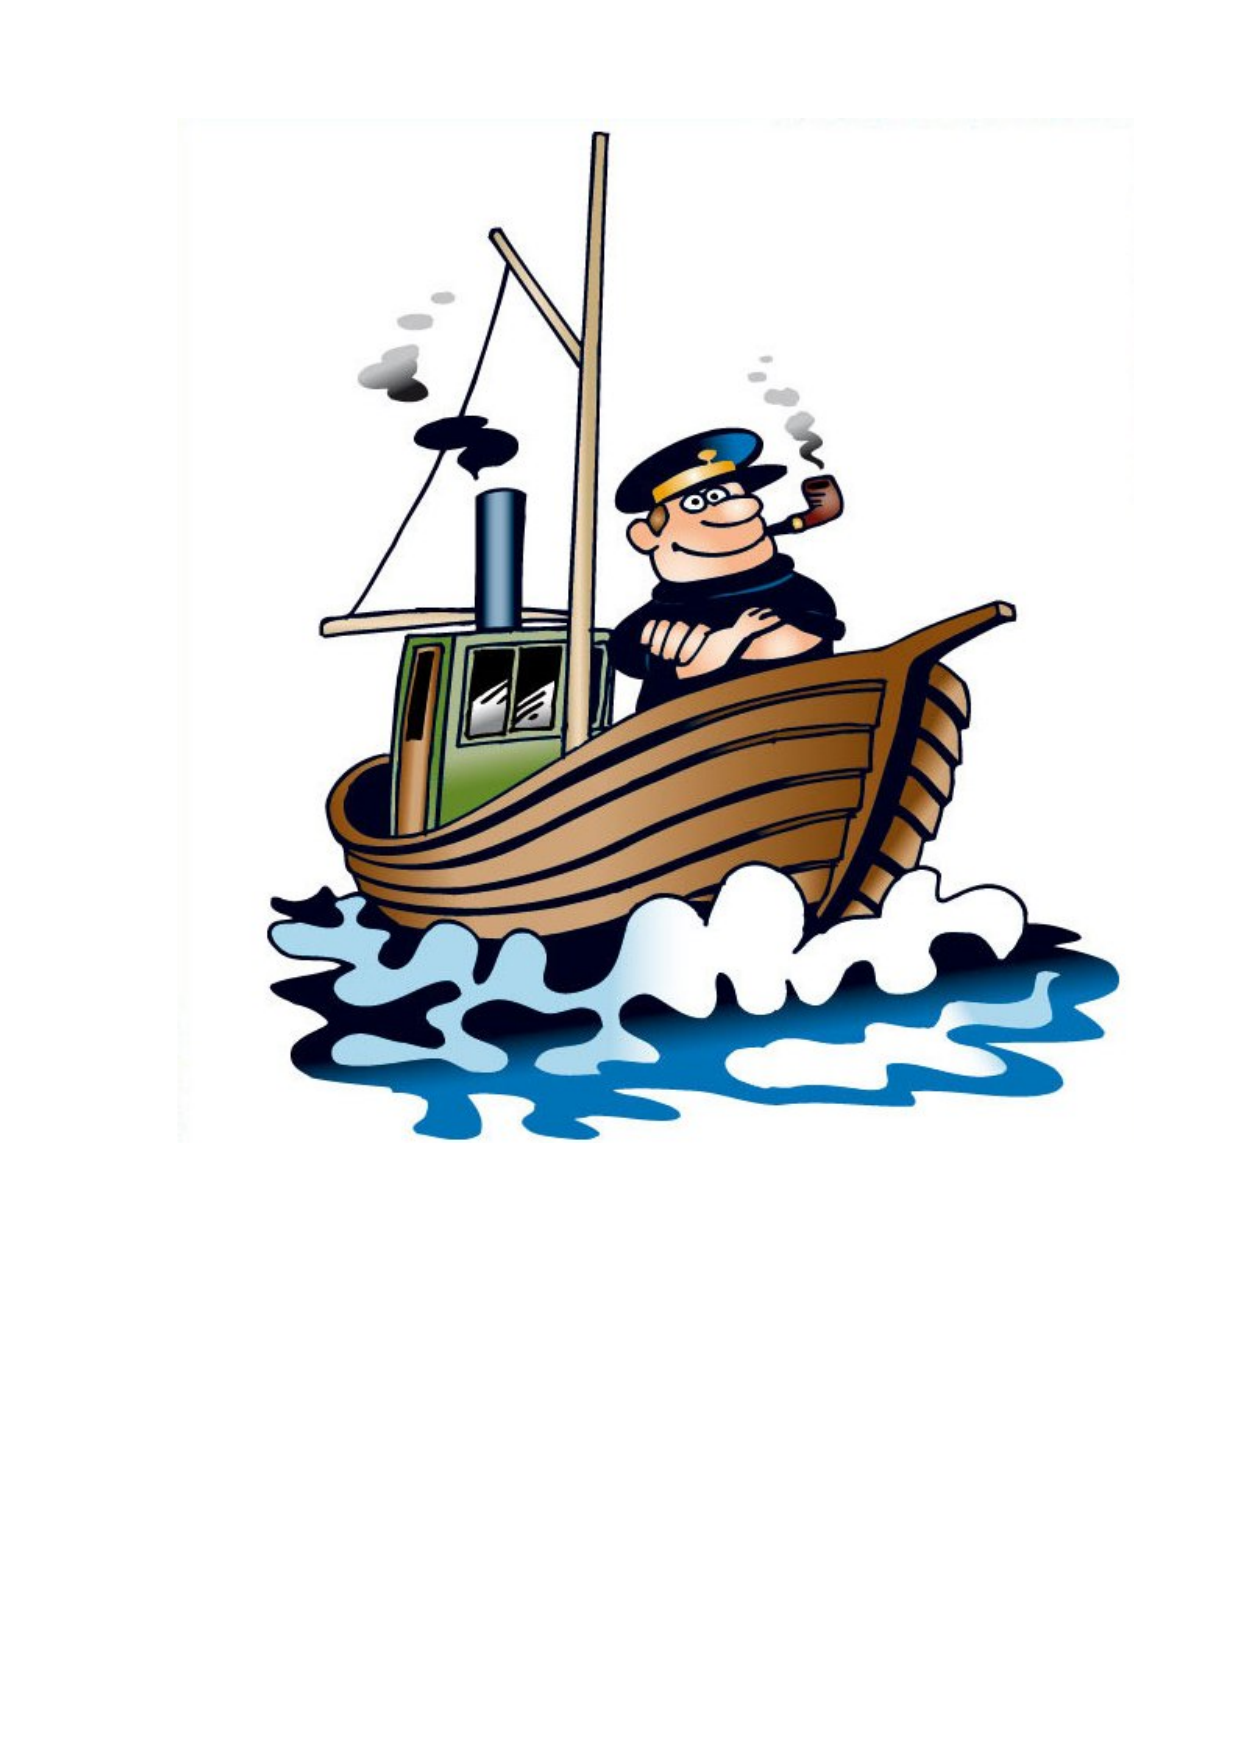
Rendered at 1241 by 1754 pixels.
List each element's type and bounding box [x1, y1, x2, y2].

picture [177, 118, 1134, 1143]
